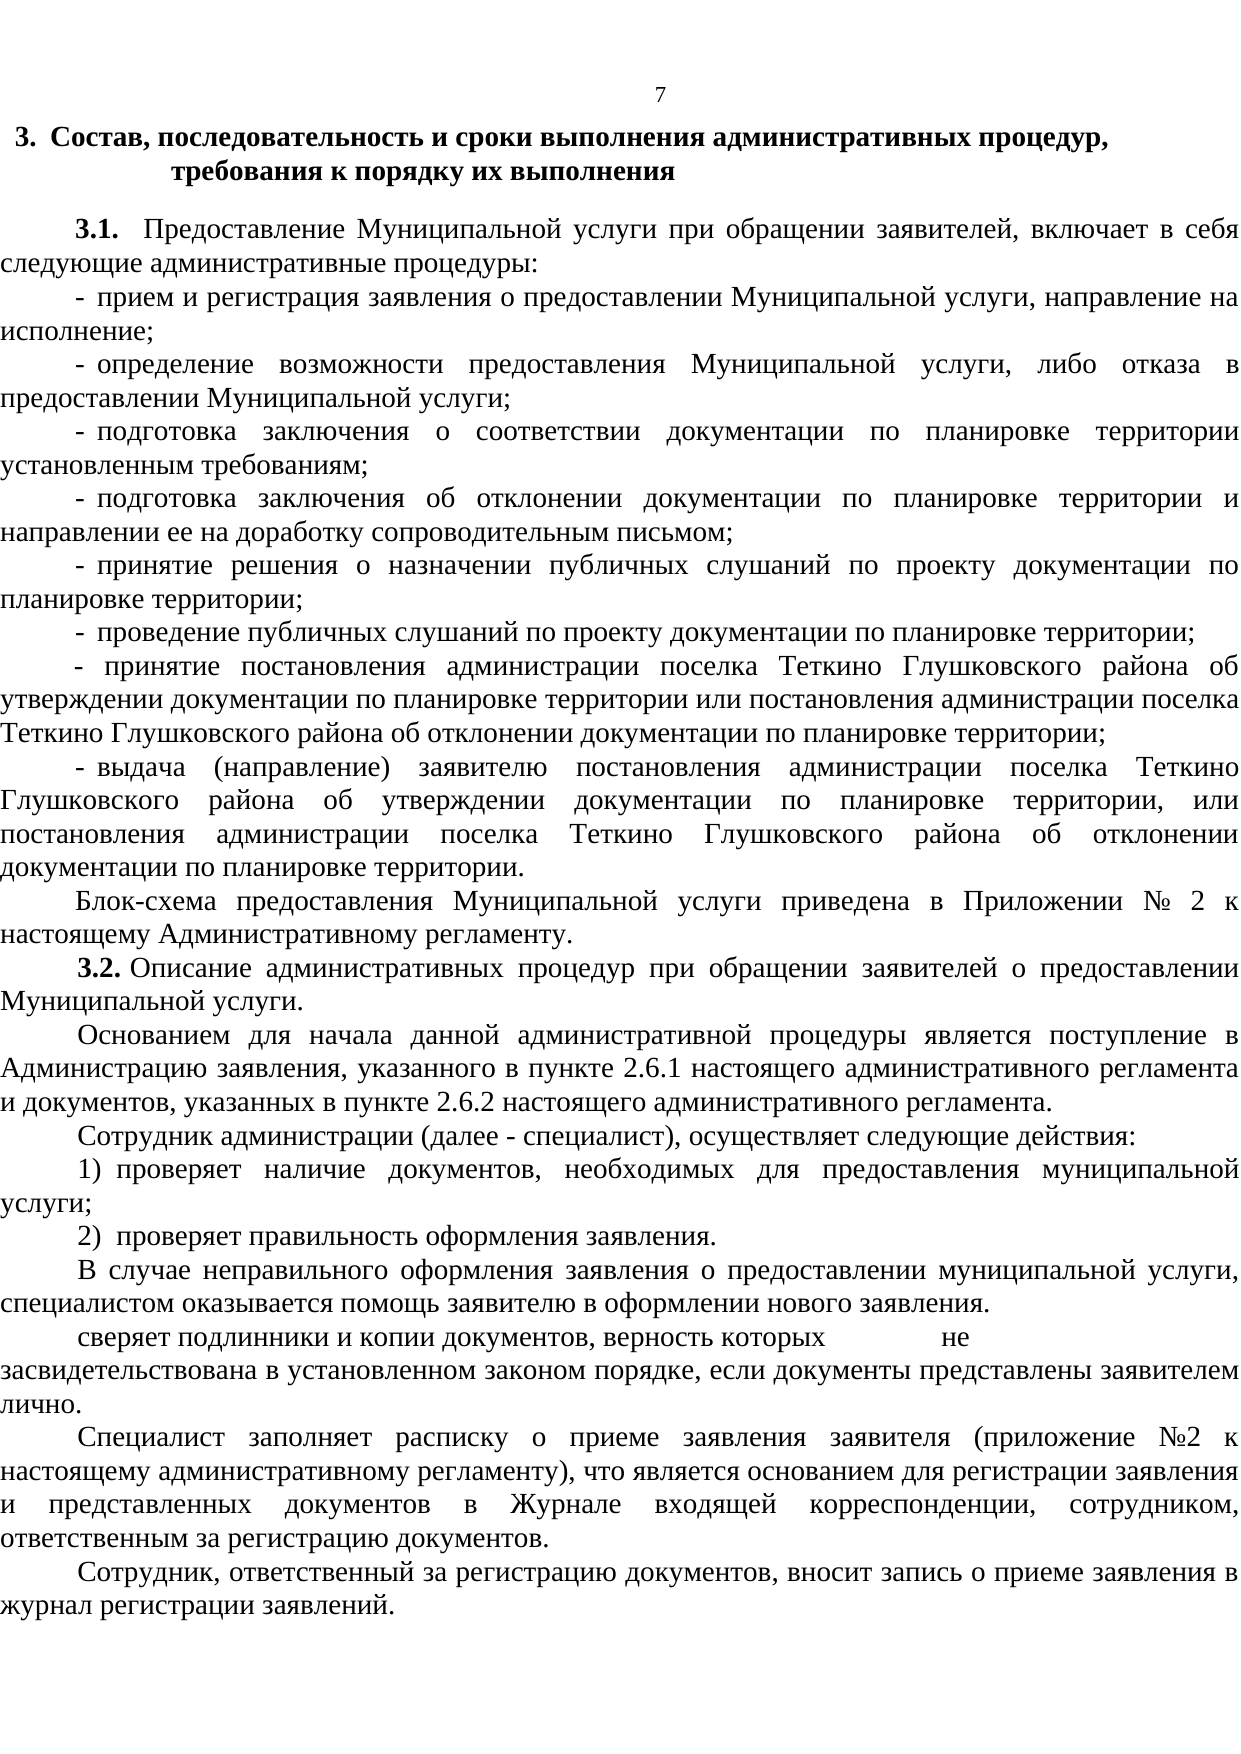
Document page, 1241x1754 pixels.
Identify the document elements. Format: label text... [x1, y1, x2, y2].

text засвидетельствована в установленном законом порядке, если документы представлены заявителем лично. [0, 1353, 1240, 1420]
text Сотрудник администрации (далее - специалист), осуществляет следующие действия: [0, 1118, 1240, 1152]
list подготовка заключения о соответствии документации по планировке территории установленным требованиям; [0, 414, 1240, 481]
list выдача (направление) заявителю постановления администрации поселка Теткино Глушковского района об утверждении документации по планировке территории, или постановления администрации поселка Теткино Глушковского района об отклонении документации по планировке территории. [0, 749, 1240, 883]
list проведение публичных слушаний по проекту документации по планировке территории; [0, 615, 1240, 648]
text сверяет подлинники и копии документов, верность которых не [0, 1319, 1240, 1353]
text Основанием для начала данной административной процедуры является поступление в Администрацию заявления, указанного в пункте 2.6.1 настоящего административного регламента и документов, указанных в пункте 2.6.2 настоящего административного регламента. [0, 1017, 1240, 1118]
list проверяет наличие документов, необходимых для предоставления муниципальной услуги; [0, 1152, 1240, 1219]
text - принятие постановления администрации поселка Теткино Глушковского района об утверждении документации по планировке территории или постановления администрации поселка Теткино Глушковского района об отклонении документации по планировке территории; [0, 648, 1240, 749]
list Состав, последовательность и сроки выполнения административных процедур, требования к порядку их выполнения [14, 120, 1240, 187]
text Сотрудник, ответственный за регистрацию документов, вносит запись о приеме заявления в журнал регистрации заявлений. [0, 1554, 1240, 1621]
text Специалист заполняет расписку о приеме заявления заявителя (приложение №2 к настоящему административному регламенту), что является основанием для регистрации заявления и представленных документов в Журнале входящей корреспонденции, сотрудником, ответственным за регистрацию документов. [0, 1420, 1240, 1554]
list проверяет правильность оформления заявления. [0, 1219, 1240, 1252]
list определение возможности предоставления Муниципальной услуги, либо отказа в предоставлении Муниципальной услуги; [0, 347, 1240, 414]
list принятие решения о назначении публичных слушаний по проекту документации по планировке территории; [0, 548, 1240, 615]
list прием и регистрация заявления о предоставлении Муниципальной услуги, направление на исполнение; [0, 279, 1240, 347]
text В случае неправильного оформления заявления о предоставлении муниципальной услуги, специалистом оказывается помощь заявителю в оформлении нового заявления. [0, 1252, 1240, 1319]
list Описание административных процедур при обращении заявителей о предоставлении Муниципальной услуги. [0, 950, 1240, 1017]
list подготовка заключения об отклонении документации по планировке территории и направлении ее на доработку сопроводительным письмом; [0, 481, 1240, 548]
text Блок-схема предоставления Муниципальной услуги приведена в Приложении № 2 к настоящему Административному регламенту. [0, 883, 1240, 950]
list Предоставление Муниципальной услуги при обращении заявителей, включает в себя следующие административные процедуры: [0, 212, 1240, 279]
